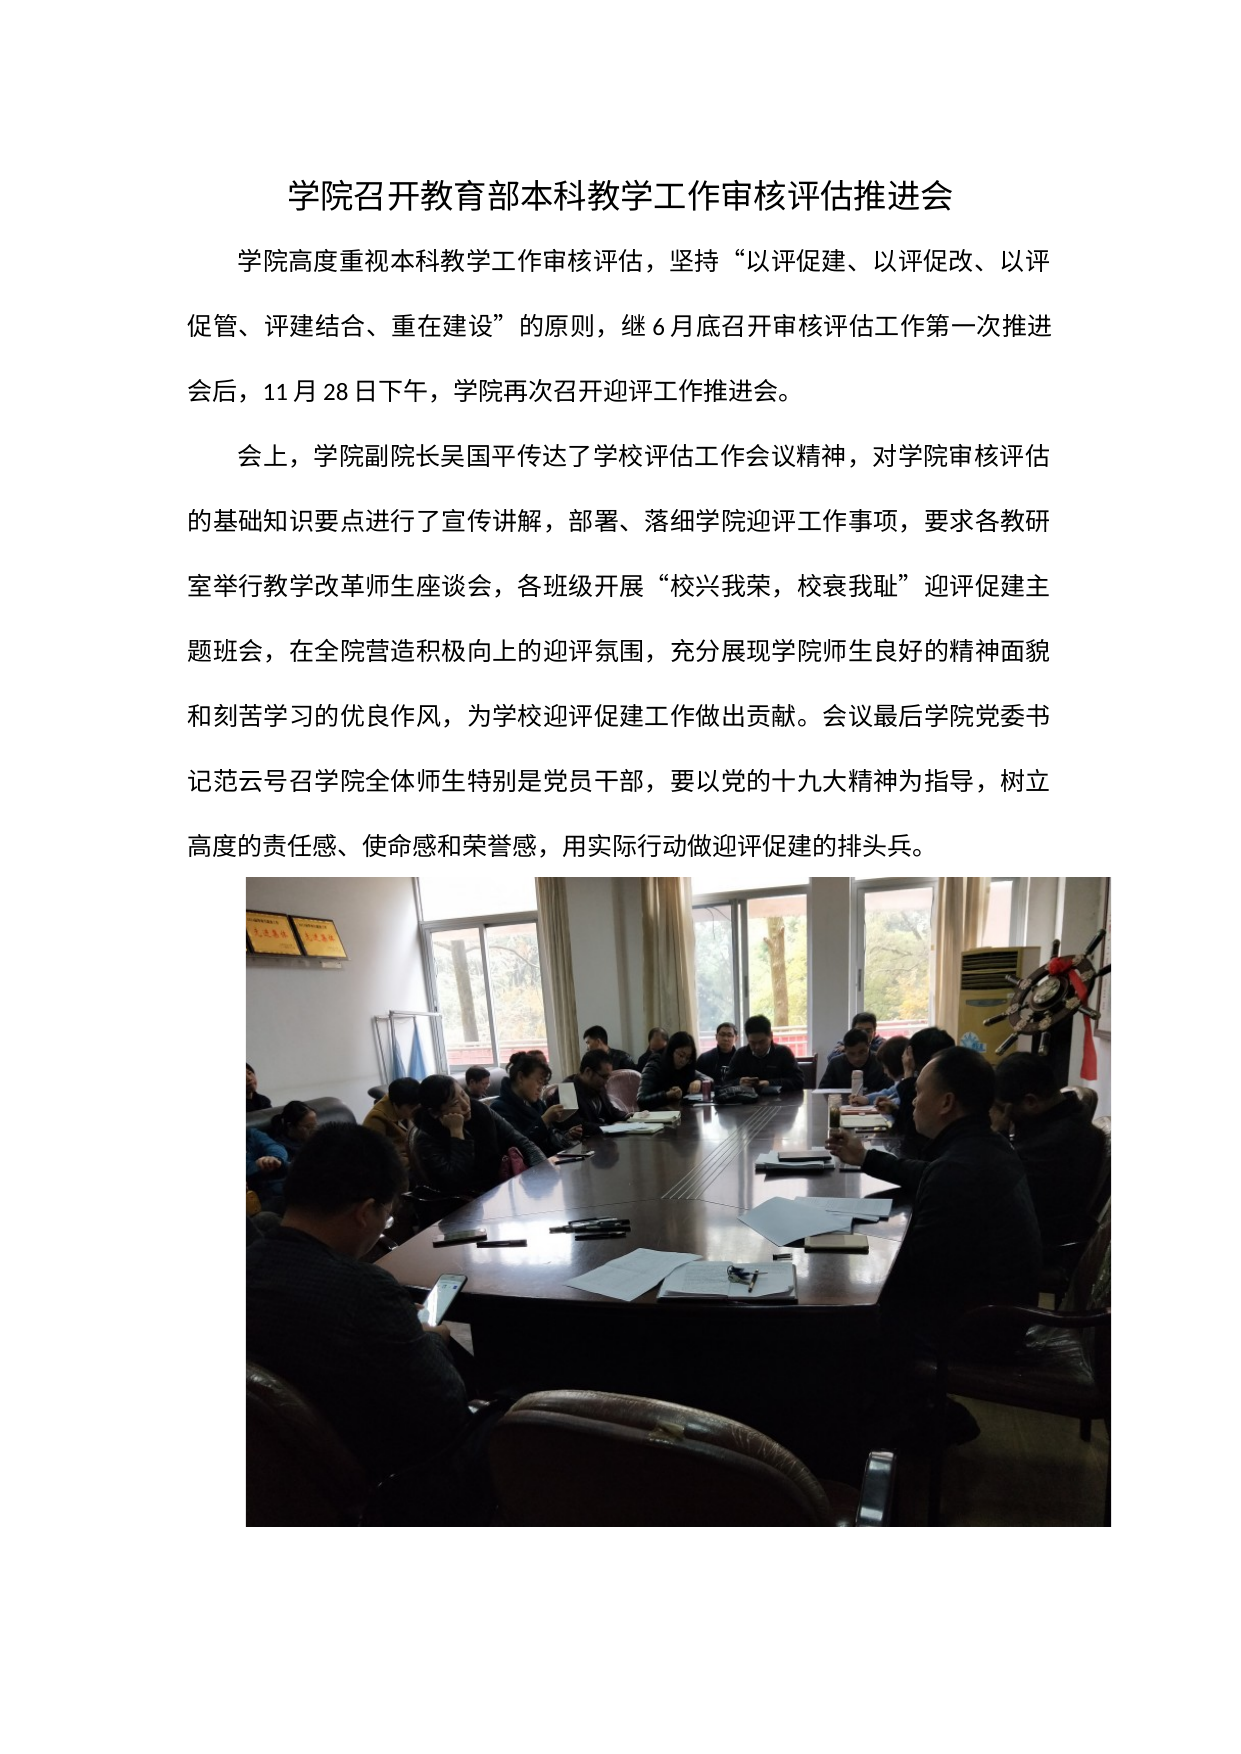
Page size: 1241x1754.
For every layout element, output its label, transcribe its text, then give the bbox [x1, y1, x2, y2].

picture [245, 877, 1112, 1527]
text 学院召开教育部本科教学工作审核评估推进会 [187, 162, 1053, 227]
text 会上，学院副院长吴国平传达了学校评估工作会议精神，对学院审核评估的基础知识要点进行了宣传讲解，部署、落细学院迎评工作事项，要求各教研室举行教学改革师生座谈会，各班级开展“校兴我荣，校衰我耻”迎评促建主题班会，在全院营造积极向上的迎评氛围，充分展现学院师生良好的精神面貌和刻苦学习的优良作风，为学校迎评促建工作做出贡献。会议最后学院党委书记范云号召学院全体师生特别是党员干部，要以党的十九大精神为指导，树立高度的责任感、使命感和荣誉感，用实际行动做迎评促建的排头兵。 [187, 422, 1053, 877]
text 学院高度重视本科教学工作审核评估，坚持“以评促建、以评促改、以评促管、评建结合、重在建设”的原则，继6月底召开审核评估工作第一次推进会后，11月28日下午，学院再次召开迎评工作推进会。 [187, 227, 1053, 422]
